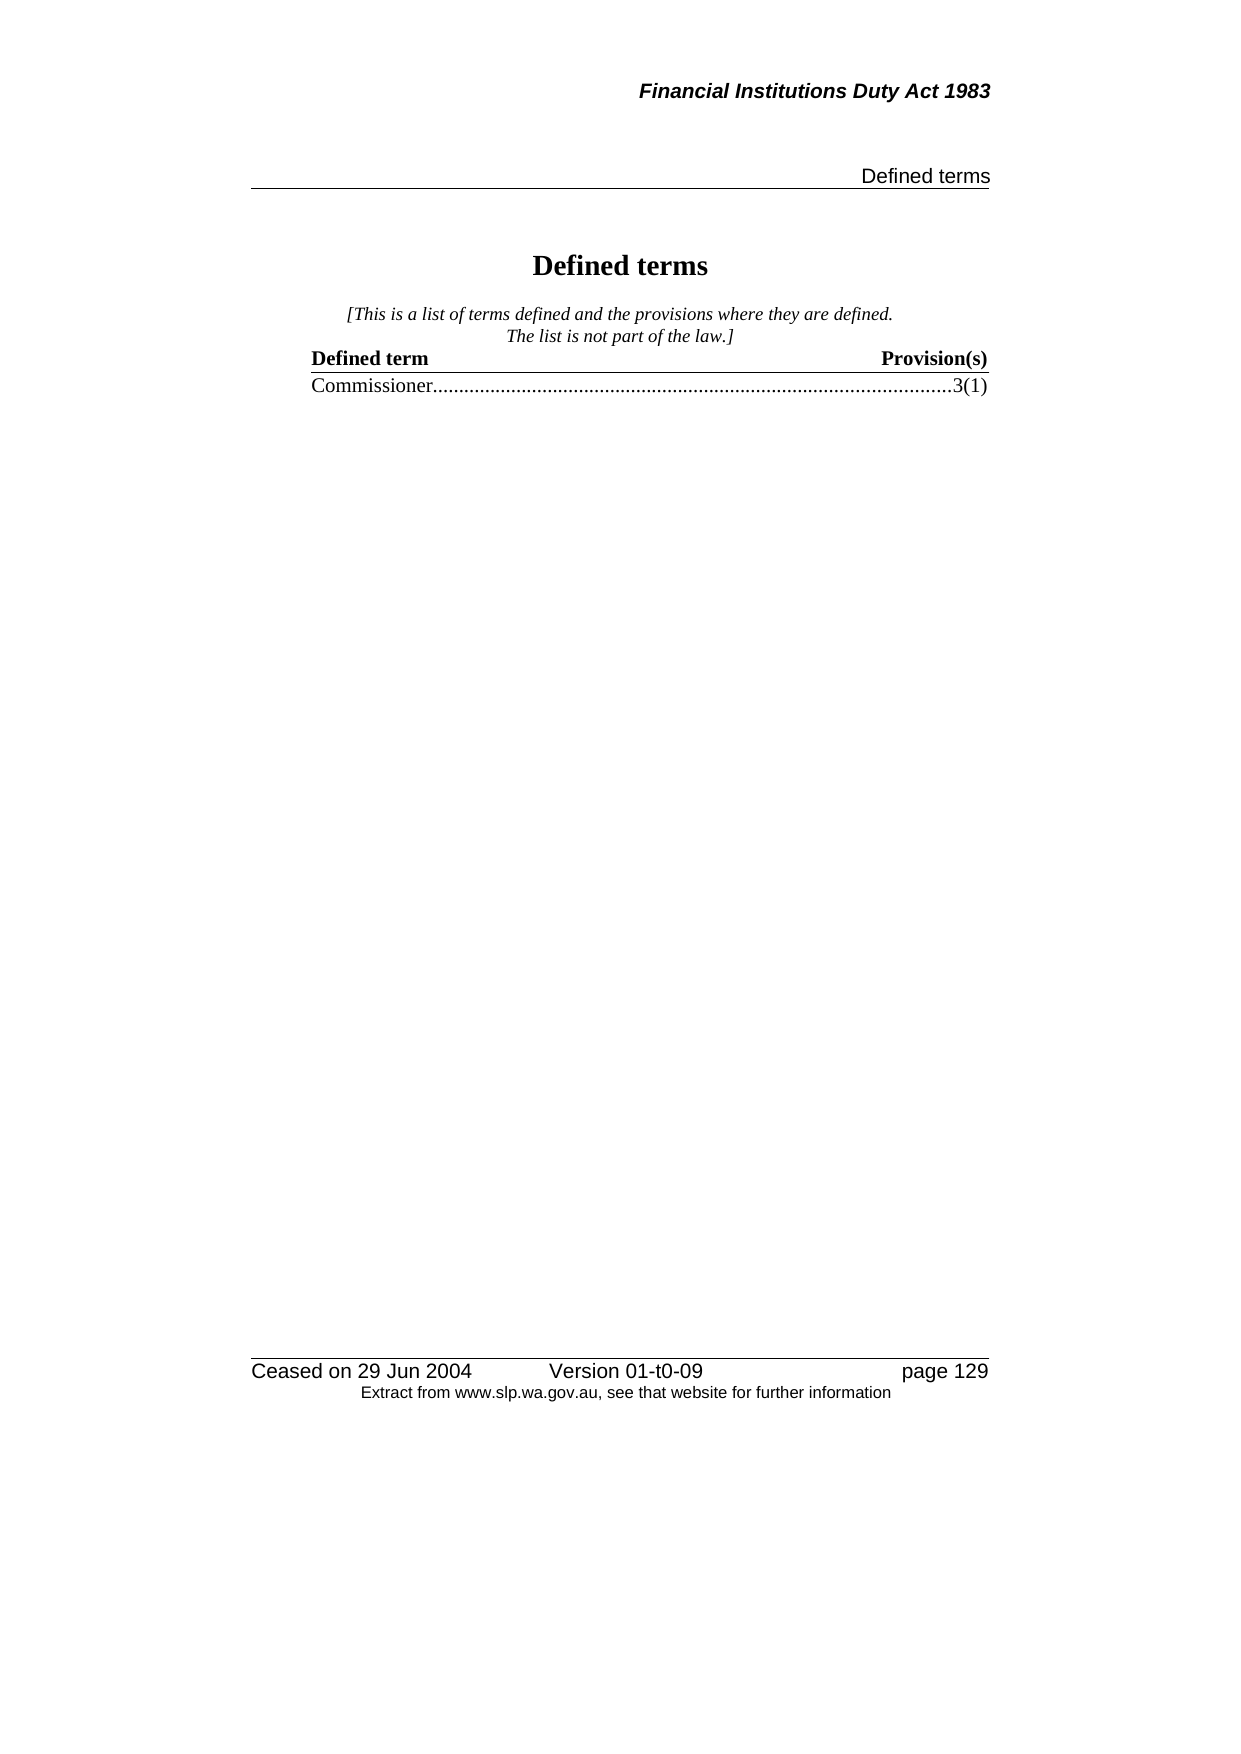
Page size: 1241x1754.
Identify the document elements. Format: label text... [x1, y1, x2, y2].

subtitle Defined terms [251, 248, 989, 282]
text [This is a list of terms defined and the provisions where they are defined. The list is not part of the law.] [339, 303, 901, 346]
text Commissioner 3(1) [311, 373, 929, 397]
text Defined term Provision(s) [311, 346, 989, 372]
